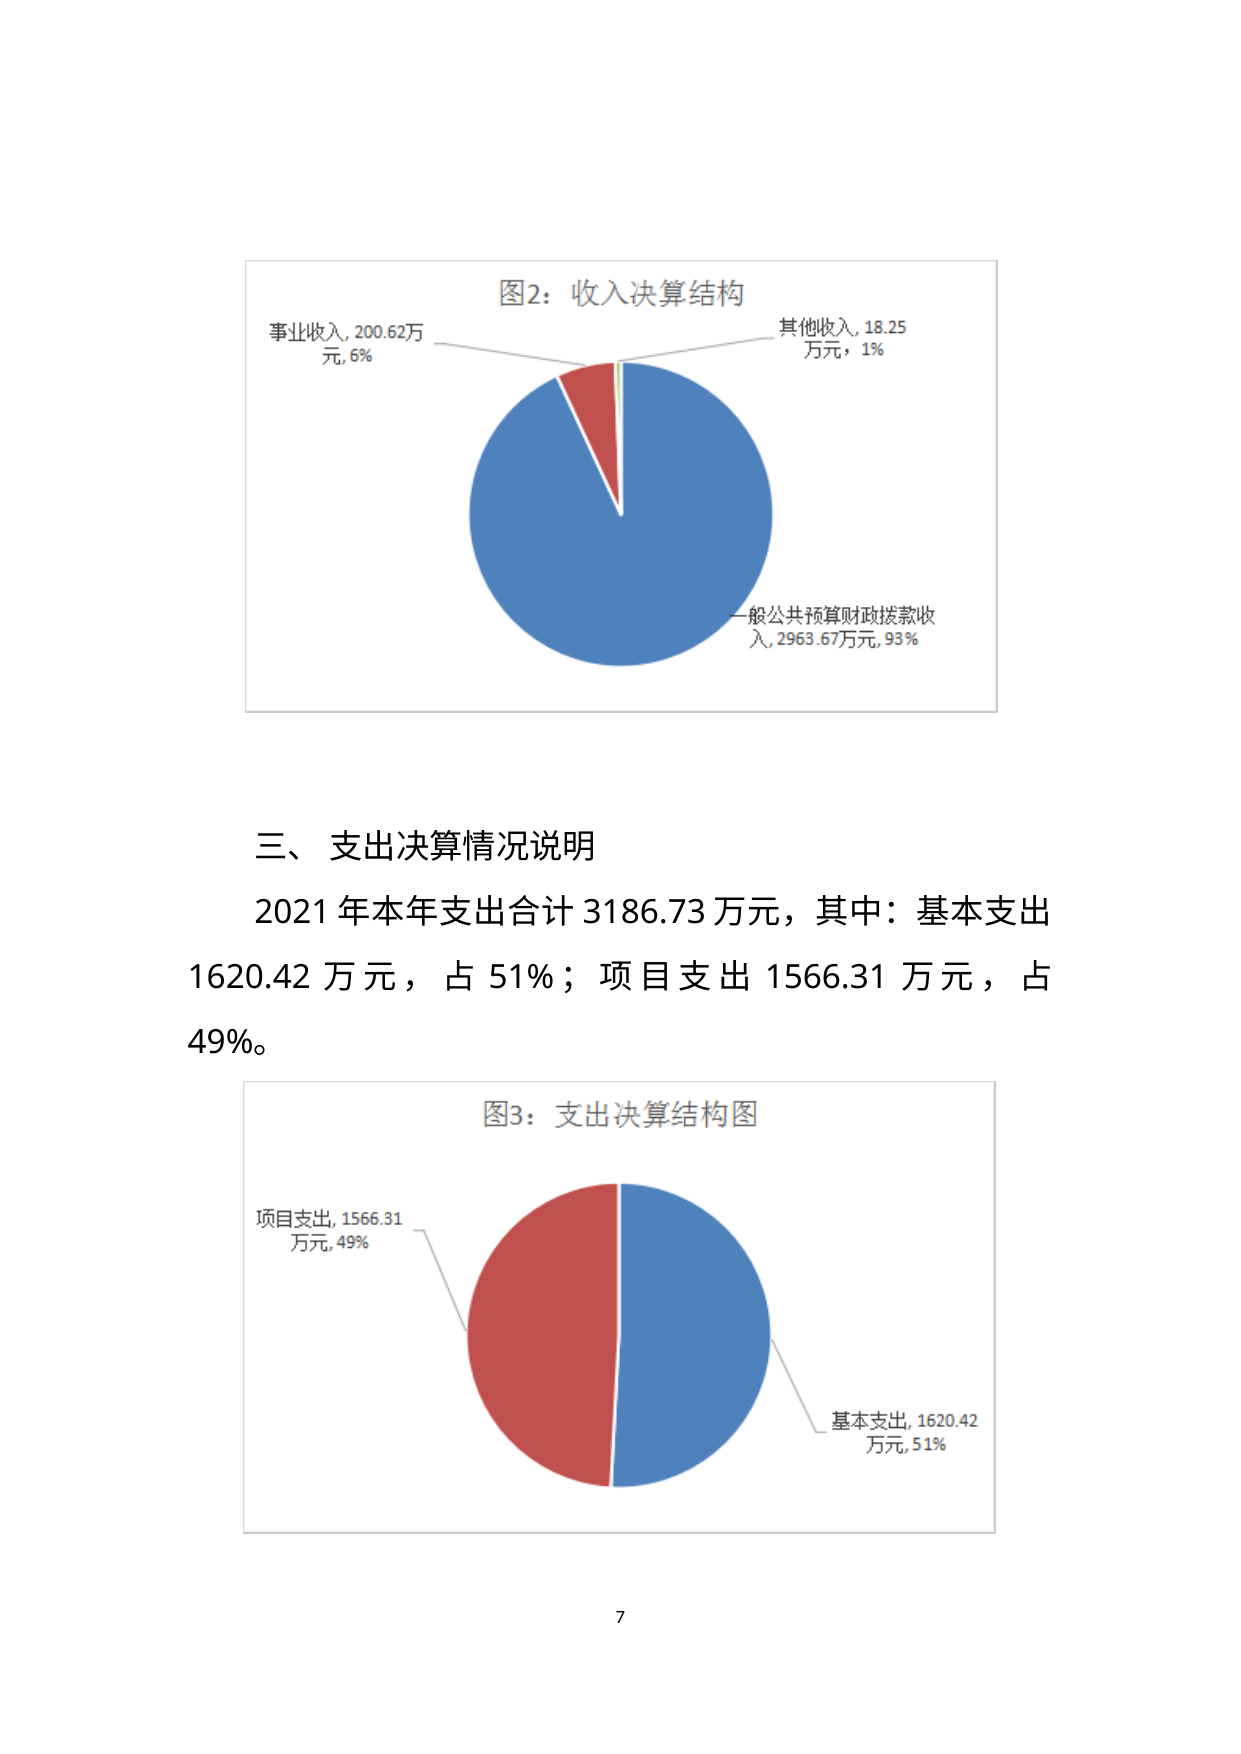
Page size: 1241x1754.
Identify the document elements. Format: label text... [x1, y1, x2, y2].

picture [245, 260, 999, 714]
text 2021年本年支出合计3186.73万元，其中：基本支出1620.42万元，占51%；项目支出1566.31万元，占49%。 [187, 877, 1053, 1072]
list 支出决算情况说明 [254, 812, 1053, 877]
picture [243, 1081, 997, 1535]
